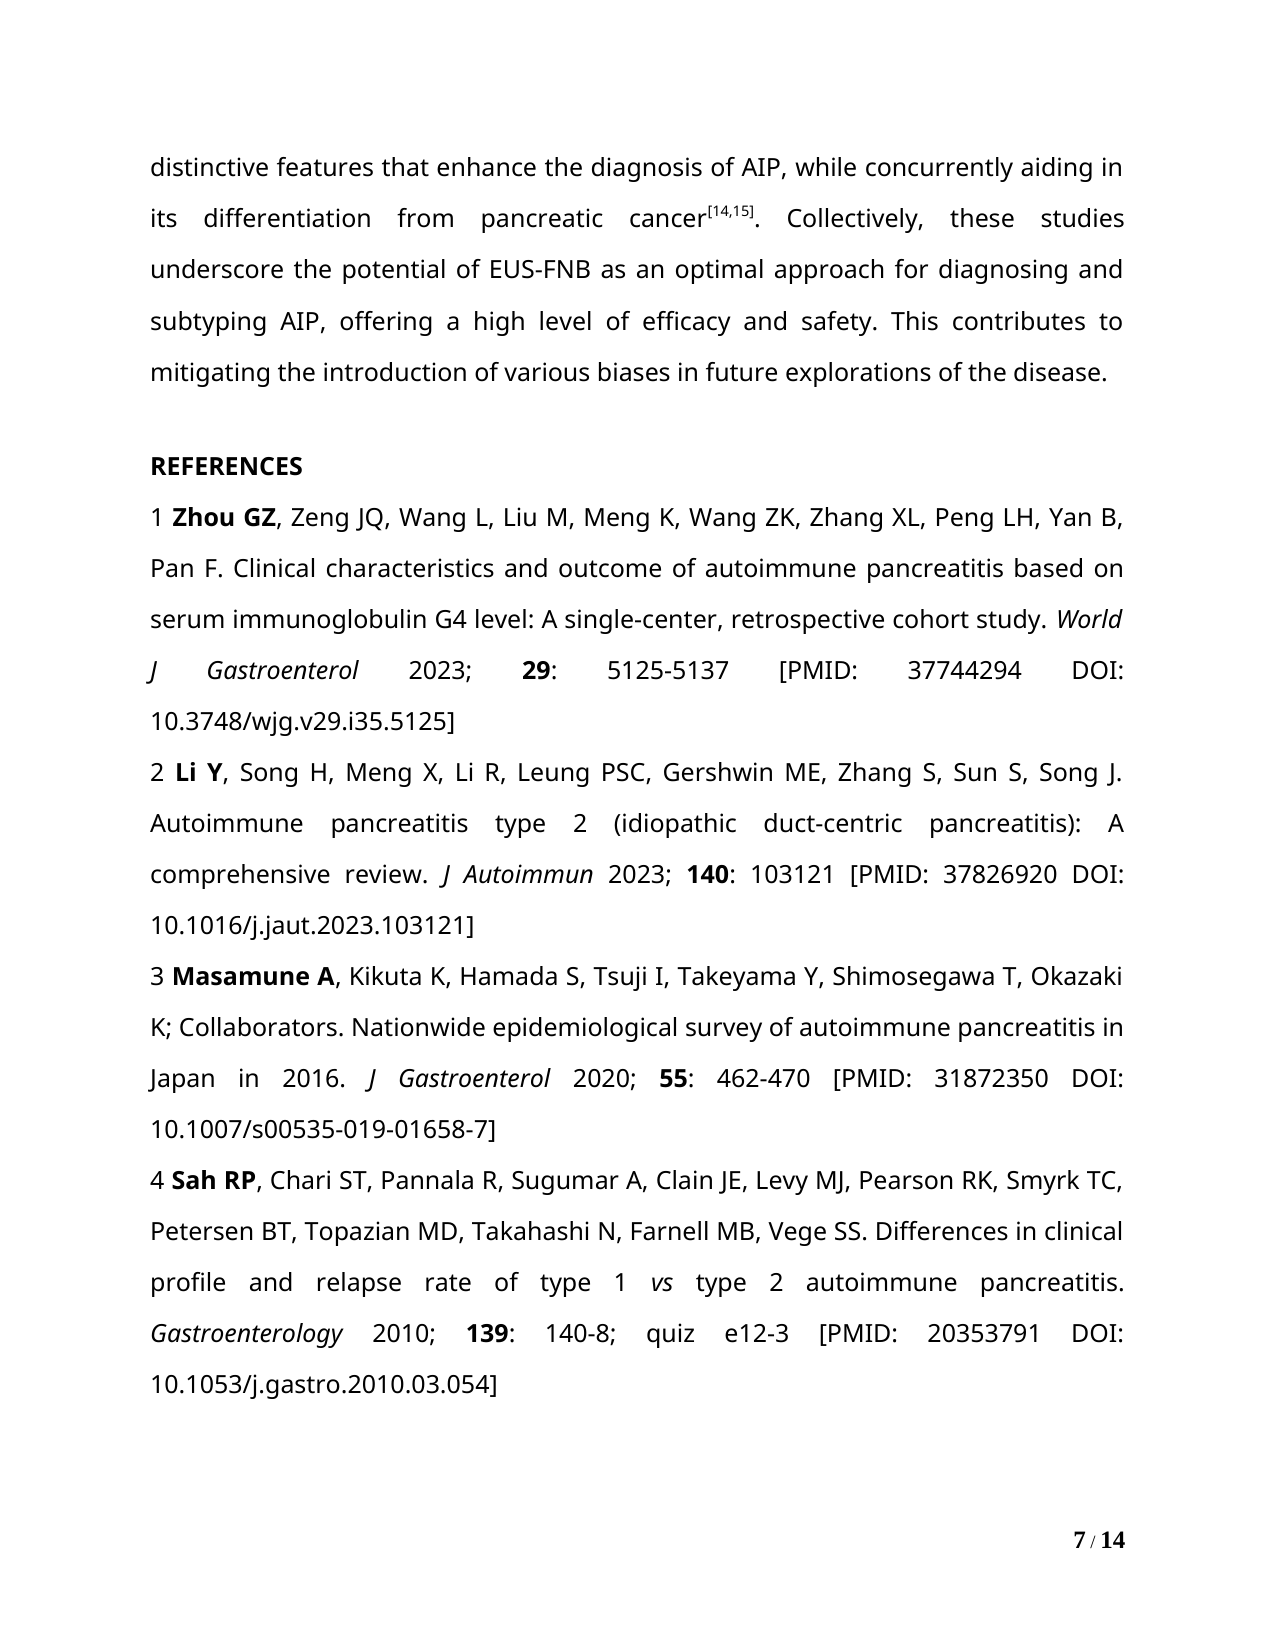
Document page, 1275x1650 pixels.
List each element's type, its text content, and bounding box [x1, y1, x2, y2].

text REFERENCES [150, 448, 1125, 482]
text 4 Sah RP, Chari ST, Pannala R, Sugumar A, Clain JE, Levy MJ, Pearson RK, Smyrk TC, Petersen BT, Topazian MD, Takahashi N, Farnell MB, Vege SS. Differences in clinical profile and relapse rate of type 1 vs type 2 autoimmune pancreatitis. Gastroenterology 2010; 139: 140-8; quiz e12-3 [PMID: 20353791 DOI: 10.1053/j.gastro.2010.03.054] [150, 1163, 1125, 1401]
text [150, 150, 1125, 388]
text 2 Li Y, Song H, Meng X, Li R, Leung PSC, Gershwin ME, Zhang S, Sun S, Song J. Autoimmune pancreatitis type 2 (idiopathic duct-centric pancreatitis): A comprehensive review. J Autoimmun 2023; 140: 103121 [PMID: 37826920 DOI: 10.1016/j.jaut.2023.103121] [150, 754, 1125, 942]
text 3 Masamune A, Kikuta K, Hamada S, Tsuji I, Takeyama Y, Shimosegawa T, Okazaki K; Collaborators. Nationwide epidemiological survey of autoimmune pancreatitis in Japan in 2016. J Gastroenterol 2020; 55: 462-470 [PMID: 31872350 DOI: 10.1007/s00535-019-01658-7] [150, 959, 1125, 1146]
text 1 Zhou GZ, Zeng JQ, Wang L, Liu M, Meng K, Wang ZK, Zhang XL, Peng LH, Yan B, Pan F. Clinical characteristics and outcome of autoimmune pancreatitis based on serum immunoglobulin G4 level: A single-center, retrospective cohort study. World J Gastroenterol 2023; 29: 5125-5137 [PMID: 37744294 DOI: 10.3748/wjg.v29.i35.5125] [150, 499, 1125, 738]
